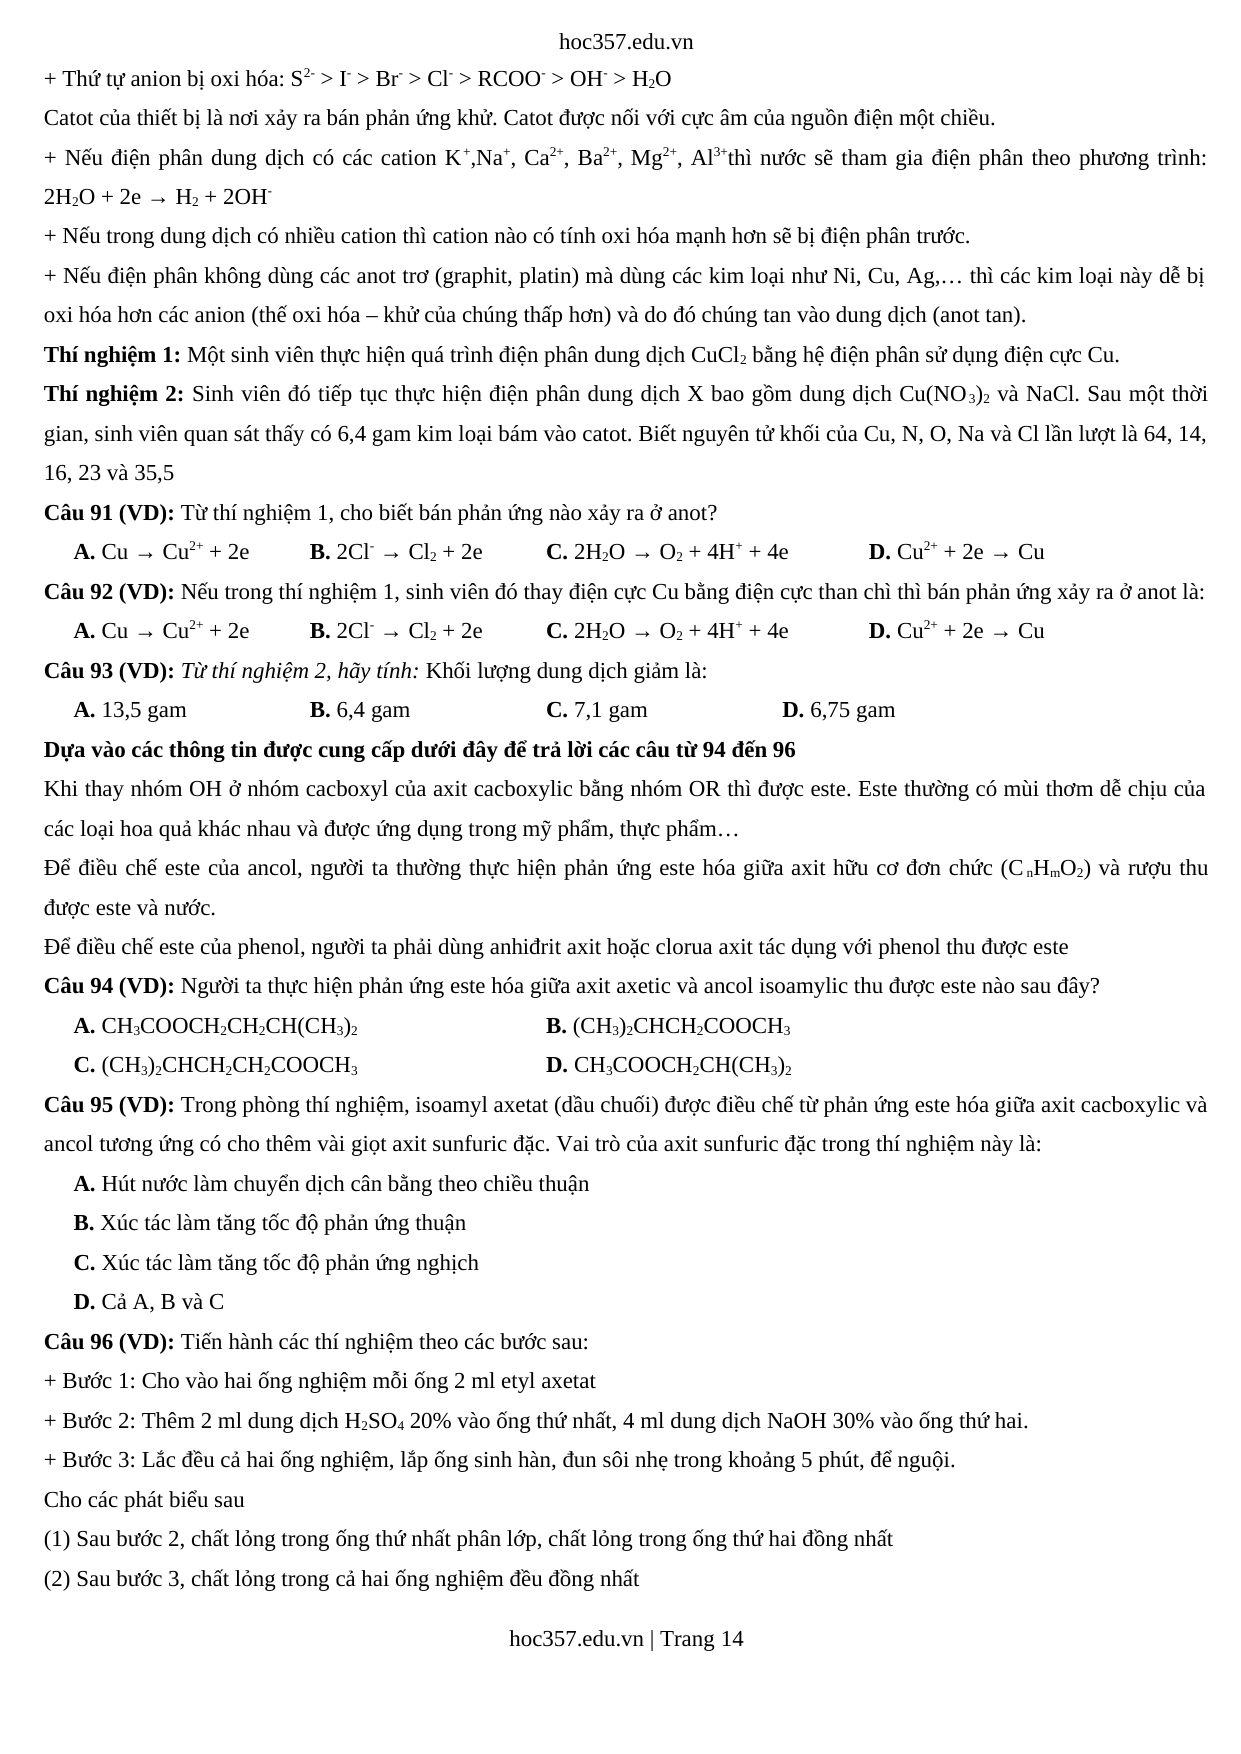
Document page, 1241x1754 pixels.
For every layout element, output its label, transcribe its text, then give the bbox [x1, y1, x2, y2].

text A. 13,5 gam B. 6,4 gam C. 7,1 gam D. 6,75 gam [44, 696, 1209, 723]
text Để điều chế este của phenol, người ta phải dùng anhiđrit axit hoặc clorua axit tác dụng với phenol thu được este [44, 933, 1209, 959]
text Khi thay nhóm OH ở nhóm cacboxyl của axit cacboxylic bằng nhóm OR thì được este. Este thường có mùi thơm dễ chịu của các loại hoa quả khác nhau và được ứng dụng trong mỹ phẩm, thực phẩm… [44, 775, 1209, 841]
text (1) Sau bước 2, chất lỏng trong ống thứ nhất phân lớp, chất lỏng trong ống thứ hai đồng nhất [44, 1525, 1209, 1552]
text Câu 95 (VD): Trong phòng thí nghiệm, isoamyl axetat (dầu chuối) được điều chế từ phản ứng este hóa giữa axit cacboxylic và ancol tương ứng có cho thêm vài giọt axit sunfuric đặc. Vai trò của axit sunfuric đặc trong thí nghiệm này là: [44, 1091, 1209, 1157]
text Câu 96 (VD): Tiến hành các thí nghiệm theo các bước sau: [44, 1328, 1209, 1354]
text Thí nghiệm 1: Một sinh viên thực hiện quá trình điện phân dung dịch CuCl2 bằng hệ điện phân sử dụng điện cực Cu. [44, 341, 1209, 367]
text C. Xúc tác làm tăng tốc độ phản ứng nghịch [44, 1249, 1209, 1275]
text C. (CH3)2CHCH2CH2COOCH3 D. CH3COOCH2CH(CH3)2 [44, 1052, 1209, 1078]
text Câu 92 (VD): Nếu trong thí nghiệm 1, sinh viên đó thay điện cực Cu bằng điện cực than chì thì bán phản ứng xảy ra ở anot là: [44, 578, 1209, 604]
text A. Hút nước làm chuyển dịch cân bằng theo chiều thuận [44, 1170, 1209, 1196]
text A. Cu → Cu2+ + 2e B. 2Cl- → Cl2 + 2e C. 2H2O → O2 + 4H+ + 4e D. Cu2+ + 2e → Cu [44, 538, 1209, 565]
text A. CH3COOCH2CH2CH(CH3)2 B. (CH3)2CHCH2COOCH3 [44, 1012, 1209, 1038]
text Để điều chế este của ancol, người ta thường thực hiện phản ứng este hóa giữa axit hữu cơ đơn chức (CnHmO2) và rượu thu được este và nước. [44, 854, 1209, 920]
text + Bước 2: Thêm 2 ml dung dịch H2SO4 20% vào ống thứ nhất, 4 ml dung dịch NaOH 30% vào ống thứ hai. [44, 1407, 1209, 1433]
text + Nếu trong dung dịch có nhiều cation thì cation nào có tính oxi hóa mạnh hơn sẽ bị điện phân trước. [44, 222, 1209, 249]
text Câu 91 (VD): Từ thí nghiệm 1, cho biết bán phản ứng nào xảy ra ở anot? [44, 499, 1209, 525]
text Catot của thiết bị là nơi xảy ra bán phản ứng khử. Catot được nối với cực âm của nguồn điện một chiều. [44, 104, 1209, 130]
text (2) Sau bước 3, chất lỏng trong cả hai ống nghiệm đều đồng nhất [44, 1565, 1209, 1591]
text Câu 94 (VD): Người ta thực hiện phản ứng este hóa giữa axit axetic và ancol isoamylic thu được este nào sau đây? [44, 973, 1209, 999]
text Dựa vào các thông tin được cung cấp dưới đây để trả lời các câu từ 94 đến 96 [44, 736, 1209, 762]
text B. Xúc tác làm tăng tốc độ phản ứng thuận [44, 1209, 1209, 1236]
text Câu 93 (VD): Từ thí nghiệm 2, hãy tính: Khối lượng dung dịch giảm là: [44, 657, 1209, 683]
text + Nếu điện phân không dùng các anot trơ (graphit, platin) mà dùng các kim loại như Ni, Cu, Ag,… thì các kim loại này dễ bị oxi hóa hơn các anion (thế oxi hóa – khử của chúng thấp hơn) và do đó chúng tan vào dung dịch (anot tan). [44, 262, 1209, 328]
text A. Cu → Cu2+ + 2e B. 2Cl- → Cl2 + 2e C. 2H2O → O2 + 4H+ + 4e D. Cu2+ + 2e → Cu [44, 617, 1209, 644]
text D. Cả A, B và C [44, 1288, 1209, 1315]
text Thí nghiệm 2: Sinh viên đó tiếp tục thực hiện điện phân dung dịch X bao gồm dung dịch Cu(NO3)2 và NaCl. Sau một thời gian, sinh viên quan sát thấy có 6,4 gam kim loại bám vào catot. Biết nguyên tử khối của Cu, N, O, Na và Cl lần lượt là 64, 14, 16, 23 và 35,5 [44, 380, 1209, 486]
text + Thứ tự anion bị oxi hóa: S2- > I- > Br- > Cl- > RCOO- > OH- > H2O [44, 64, 1209, 91]
text + Nếu điện phân dung dịch có các cation K+,Na+, Ca2+, Ba2+, Mg2+, Al3+thì nước sẽ tham gia điện phân theo phương trình: 2H2O + 2e → H2 + 2OH- [44, 143, 1209, 209]
text Cho các phát biểu sau [44, 1486, 1209, 1512]
text + Bước 1: Cho vào hai ống nghiệm mỗi ống 2 ml etyl axetat [44, 1367, 1209, 1394]
text + Bước 3: Lắc đều cả hai ống nghiệm, lắp ống sinh hàn, đun sôi nhẹ trong khoảng 5 phút, để nguội. [44, 1446, 1209, 1473]
